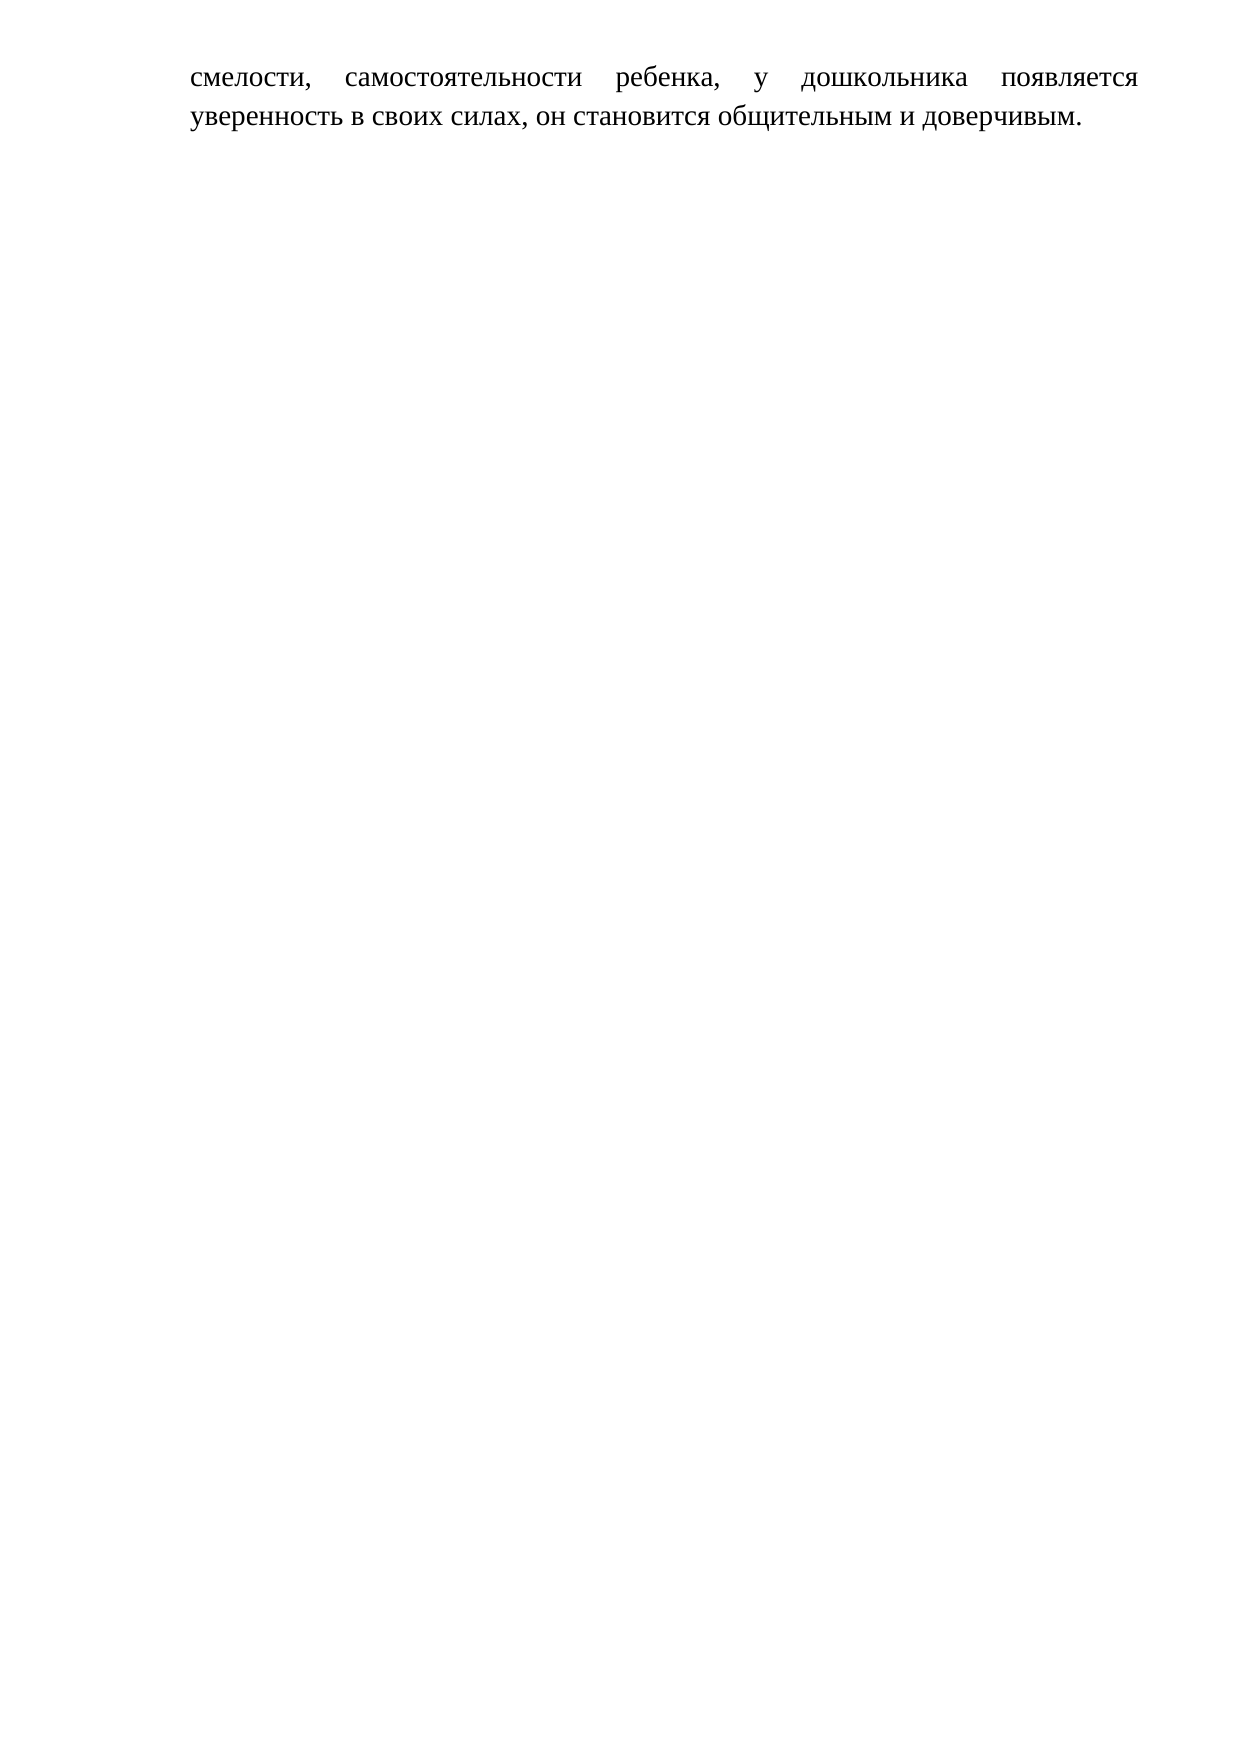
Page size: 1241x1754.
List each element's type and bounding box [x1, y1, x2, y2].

text [190, 59, 1139, 131]
